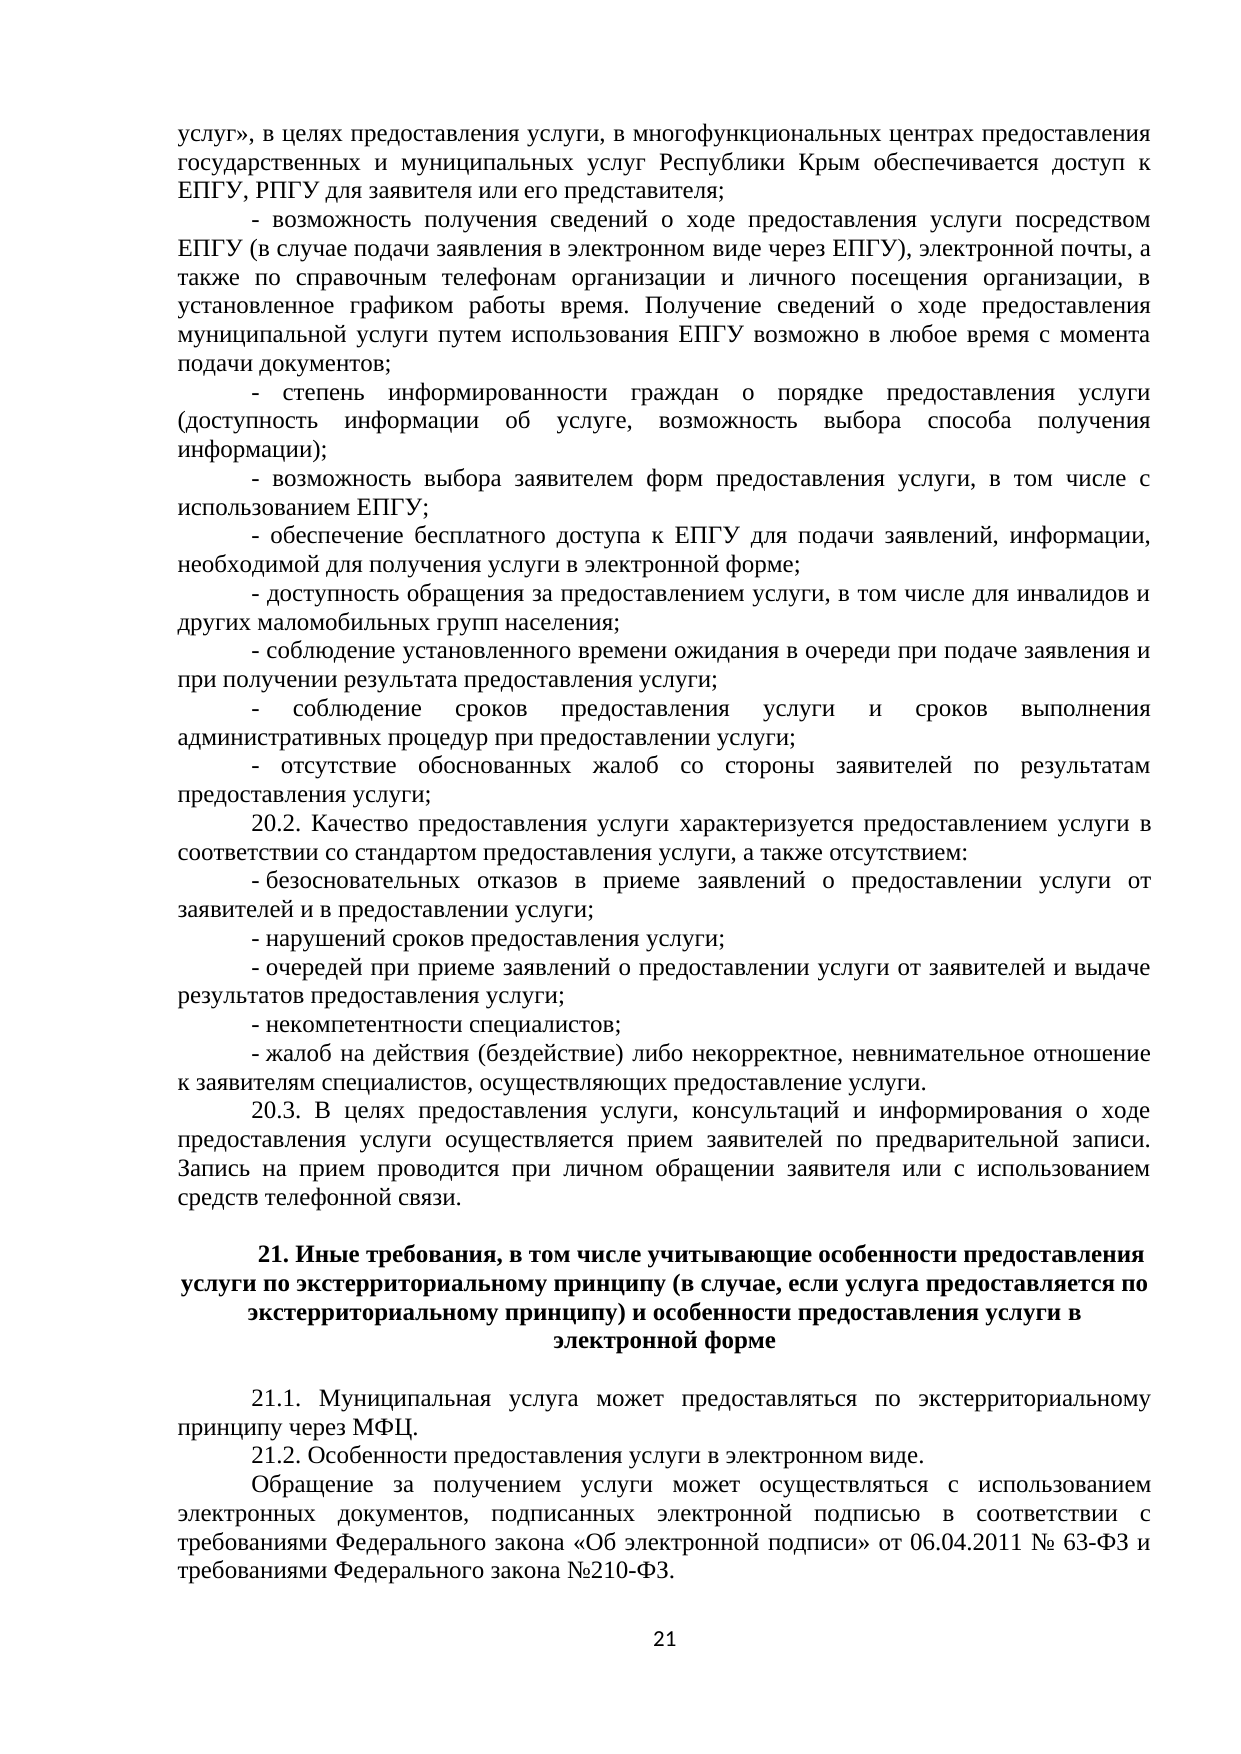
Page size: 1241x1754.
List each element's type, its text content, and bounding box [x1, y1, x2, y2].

text - возможность выбора заявителем форм предоставления услуги, в том числе с использованием ЕПГУ; [177, 463, 1152, 521]
text 21. Иные требования, в том числе учитывающие особенности предоставления услуги по экстерриториальному принципу (в случае, если услуга предоставляется по экстерриториальному принципу) и особенности предоставления услуги в электронной форме [177, 1239, 1152, 1354]
text - соблюдение сроков предоставления услуги и сроков выполнения административных процедур при предоставлении услуги; [177, 693, 1152, 751]
text - соблюдение установленного времени ожидания в очереди при подаче заявления и при получении результата предоставления услуги; [177, 636, 1152, 693]
text - нарушений сроков предоставления услуги; [177, 923, 1152, 952]
text 20.3. В целях предоставления услуги, консультаций и информирования о ходе предоставления услуги осуществляется прием заявителей по предварительной записи. Запись на прием проводится при личном обращении заявителя или с использованием средств телефонной связи. [177, 1096, 1152, 1211]
text - возможность получения сведений о ходе предоставления услуги посредством ЕПГУ (в случае подачи заявления в электронном виде через ЕПГУ), электронной почты, а также по справочным телефонам организации и личного посещения организации, в установленное графиком работы время. Получение сведений о ходе предоставления муниципальной услуги путем использования ЕПГУ возможно в любое время с момента подачи документов; [177, 204, 1152, 377]
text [177, 118, 1152, 204]
text Обращение за получением услуги может осуществляться с использованием электронных документов, подписанных электронной подписью в соответствии с требованиями Федерального закона «Об электронной подписи» от 06.04.2011 № 63-ФЗ и требованиями Федерального закона №210-ФЗ. [177, 1469, 1152, 1584]
text - степень информированности граждан о порядке предоставления услуги (доступность информации об услуге, возможность выбора способа получения информации); [177, 377, 1152, 463]
text - некомпетентности специалистов; [177, 1009, 1152, 1038]
text - жалоб на действия (бездействие) либо некорректное, невнимательное отношение к заявителям специалистов, осуществляющих предоставление услуги. [177, 1038, 1152, 1096]
text 21.2. Особенности предоставления услуги в электронном виде. [177, 1441, 1152, 1469]
text - обеспечение бесплатного доступа к ЕПГУ для подачи заявлений, информации, необходимой для получения услуги в электронной форме; [177, 521, 1152, 578]
text - доступность обращения за предоставлением услуги, в том числе для инвалидов и других маломобильных групп населения; [177, 578, 1152, 636]
text 20.2. Качество предоставления услуги характеризуется предоставлением услуги в соответствии со стандартом предоставления услуги, а также отсутствием: [177, 808, 1152, 866]
text - отсутствие обоснованных жалоб со стороны заявителей по результатам предоставления услуги; [177, 751, 1152, 808]
text 21.1. Муниципальная услуга может предоставляться по экстерриториальному принципу через МФЦ. [177, 1383, 1152, 1441]
text - безосновательных отказов в приеме заявлений о предоставлении услуги от заявителей и в предоставлении услуги; [177, 866, 1152, 923]
text - очередей при приеме заявлений о предоставлении услуги от заявителей и выдаче результатов предоставления услуги; [177, 952, 1152, 1009]
